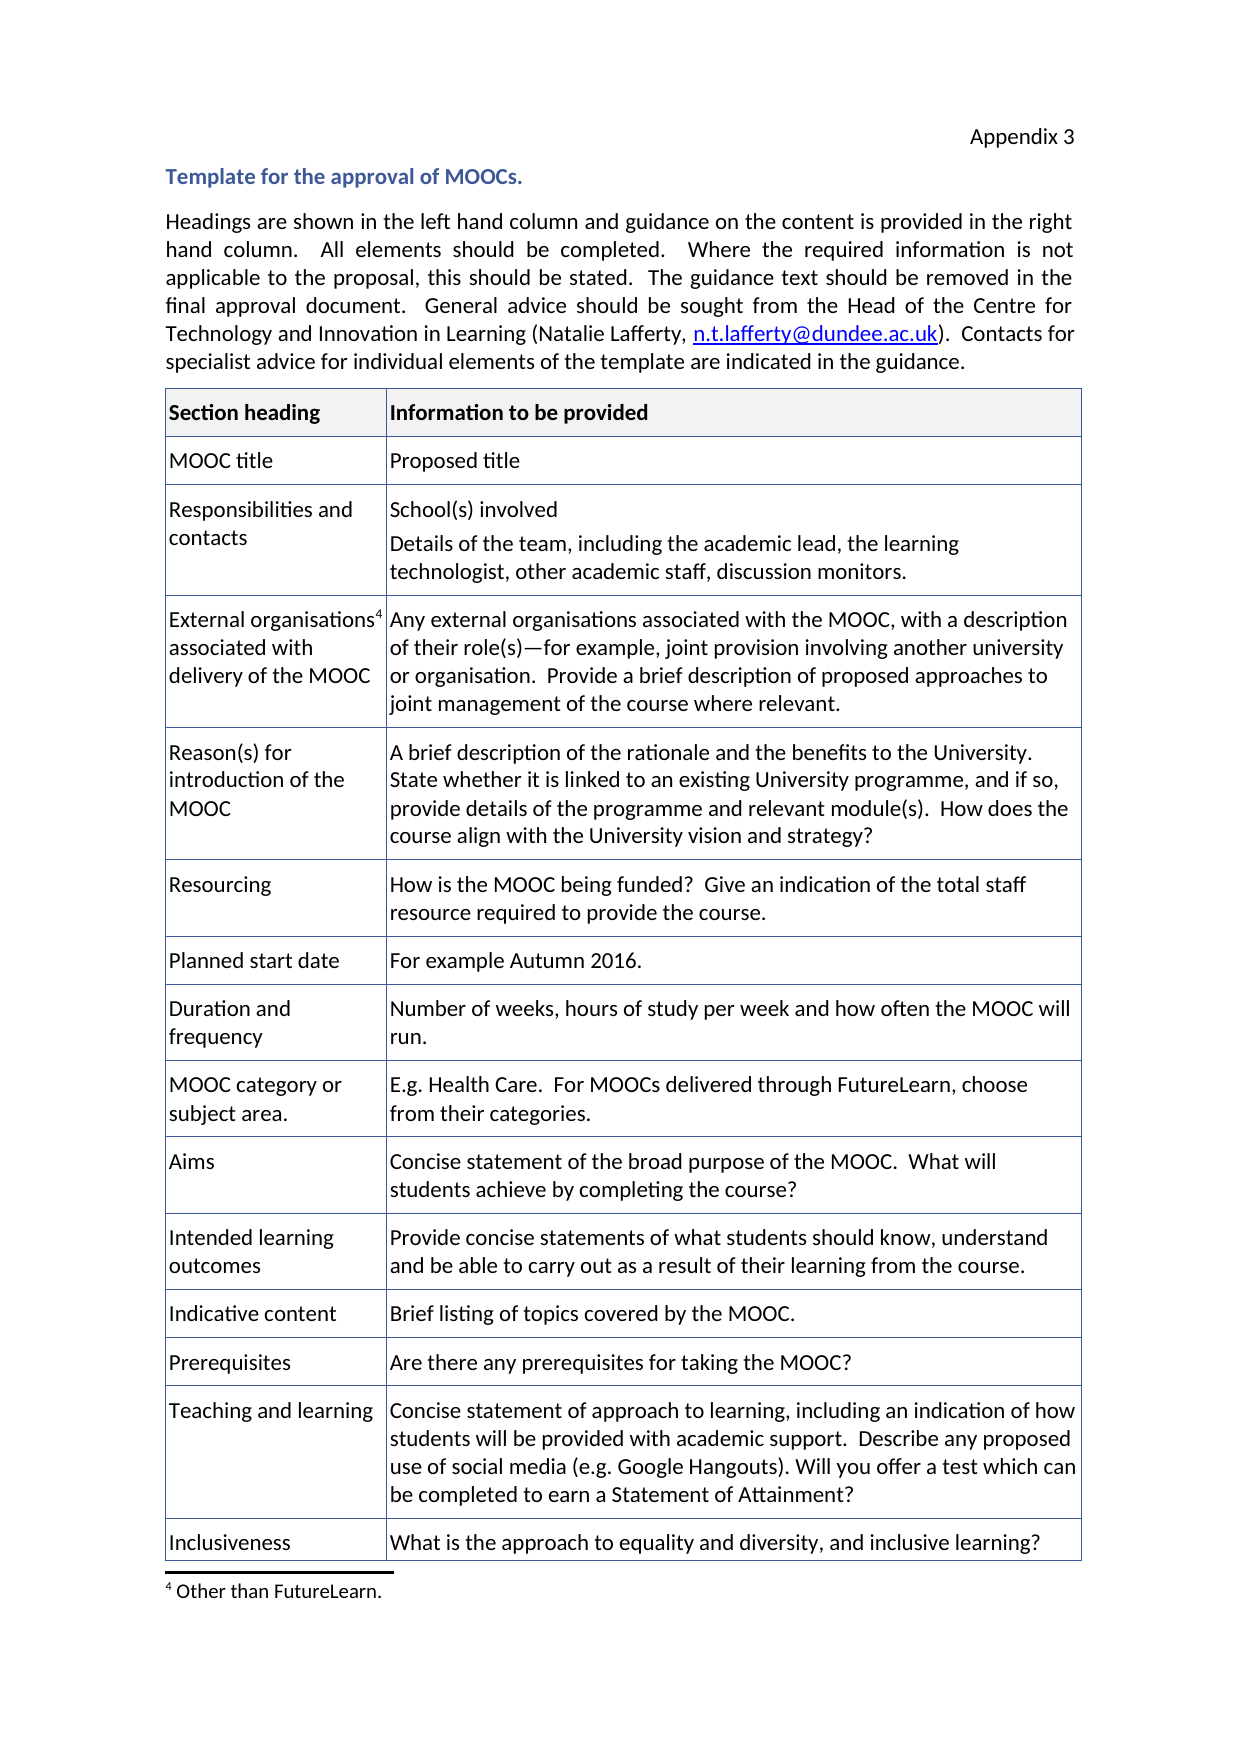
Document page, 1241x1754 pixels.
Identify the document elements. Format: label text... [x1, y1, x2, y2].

table_cell A brief description of the rationale and the benefits to the University. State whether it is linked to an existing University programme, and if so, provide details of the programme and relevant module(s). How does the course align with the University vision and strategy? [387, 728, 1081, 859]
table_cell Intended learning outcomes [166, 1214, 386, 1289]
table_cell Provide concise statements of what students should know, understand and be able to carry out as a result of their learning from the course. [387, 1214, 1081, 1289]
table_header Section heading [166, 389, 386, 436]
table_cell Reason(s) for introduction of the MOOC [166, 728, 386, 859]
table_cell Indicative content [166, 1290, 386, 1337]
text Appendix 3 [165, 122, 1075, 150]
text Headings are shown in the left hand column and guidance on the content is provided in the right hand column. All elements should be completed. Where the required information is not applicable to the proposal, this should be stated. The guidance text should be removed in the final approval document. General advice should be sought from the Head of the Centre for Technology and Innovation in Learning (Natalie Lafferty, n.t.lafferty@dundee.ac.uk). Contacts for specialist advice for individual elements of the template are indicated in the guidance. [165, 207, 1075, 375]
table_cell MOOC category or subject area. [166, 1061, 386, 1136]
table_cell Aims [166, 1137, 386, 1212]
table_cell Number of weeks, hours of study per week and how often the MOOC will run. [387, 985, 1081, 1060]
table_cell For example Autumn 2016. [387, 937, 1081, 984]
table_cell Are there any prerequisites for taking the MOOC? [387, 1338, 1081, 1385]
table_cell Any external organisations associated with the MOOC, with a description of their role(s)—for example, joint provision involving another university or organisation. Provide a brief description of proposed approaches to joint management of the course where relevant. [387, 596, 1081, 727]
table_cell Inclusiveness [166, 1519, 386, 1559]
table_cell How is the MOOC being funded? Give an indication of the total staff resource required to provide the course. [387, 860, 1081, 936]
table_cell School(s) involved Details of the team, including the academic lead, the learning technologist, other academic staff, discussion monitors. [387, 485, 1081, 595]
subtitle Template for the approval of MOOCs. [165, 162, 1075, 190]
table_cell MOOC title [166, 437, 386, 484]
table_cell Concise statement of the broad purpose of the MOOC. What will students achieve by completing the course? [387, 1137, 1081, 1212]
table_cell E.g. Health Care. For MOOCs delivered through FutureLearn, choose from their categories. [387, 1061, 1081, 1136]
table_cell External organisations associated with delivery of the MOOC [166, 596, 386, 727]
table_cell Prerequisites [166, 1338, 386, 1385]
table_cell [387, 1519, 1081, 1559]
table_cell Proposed title [387, 437, 1081, 484]
table_cell Duration and frequency [166, 985, 386, 1060]
table_cell Concise statement of approach to learning, including an indication of how students will be provided with academic support. Describe any proposed use of social media (e.g. Google Hangouts). Will you offer a test which can be completed to earn a Statement of Attainment? [387, 1386, 1081, 1517]
table_cell Responsibilities and contacts [166, 485, 386, 595]
table_cell Teaching and learning [166, 1386, 386, 1517]
table_cell Planned start date [166, 937, 386, 984]
table_header Information to be provided [387, 389, 1081, 436]
table_cell Resourcing [166, 860, 386, 936]
table_cell Brief listing of topics covered by the MOOC. [387, 1290, 1081, 1337]
